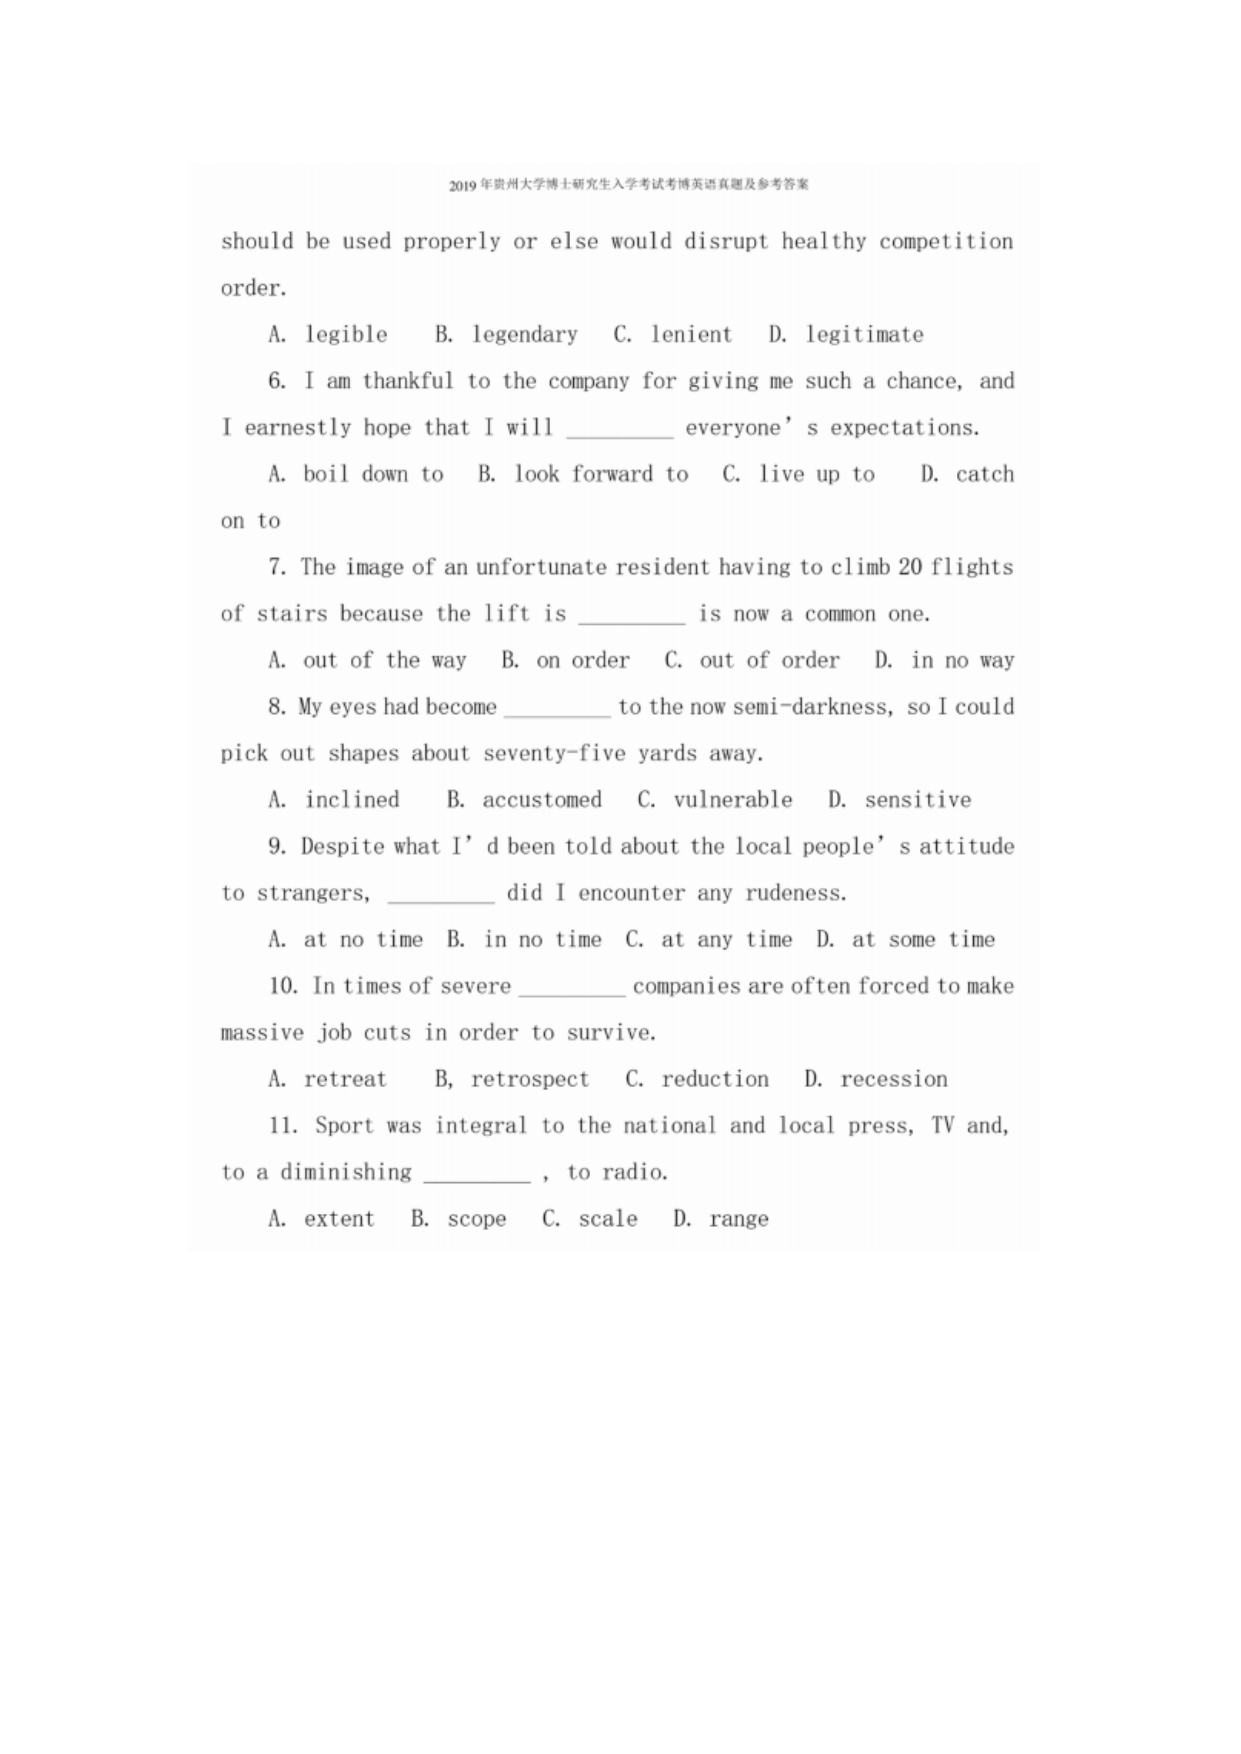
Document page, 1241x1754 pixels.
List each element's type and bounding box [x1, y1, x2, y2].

picture [187, 162, 1053, 1316]
